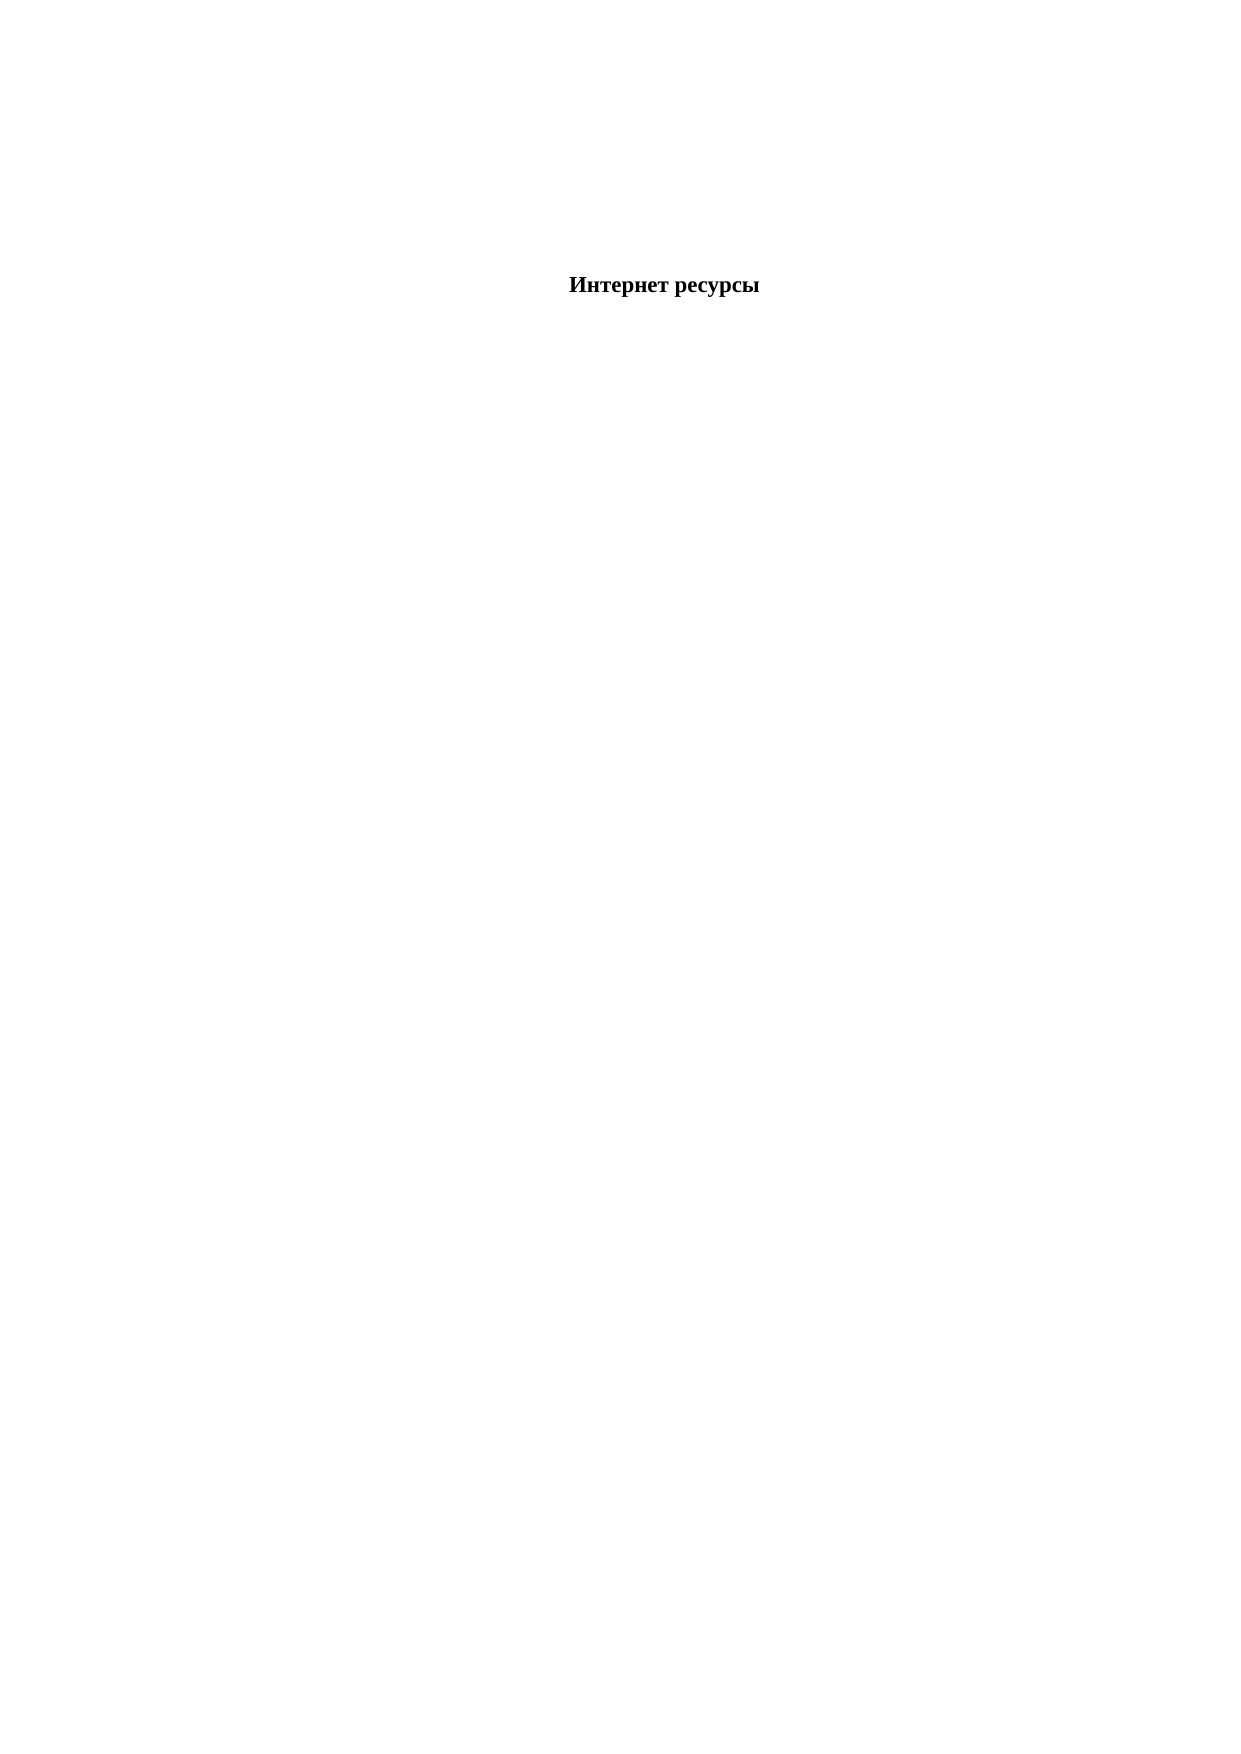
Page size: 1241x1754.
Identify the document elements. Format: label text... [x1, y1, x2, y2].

text Интернет ресурсы [177, 271, 1152, 298]
